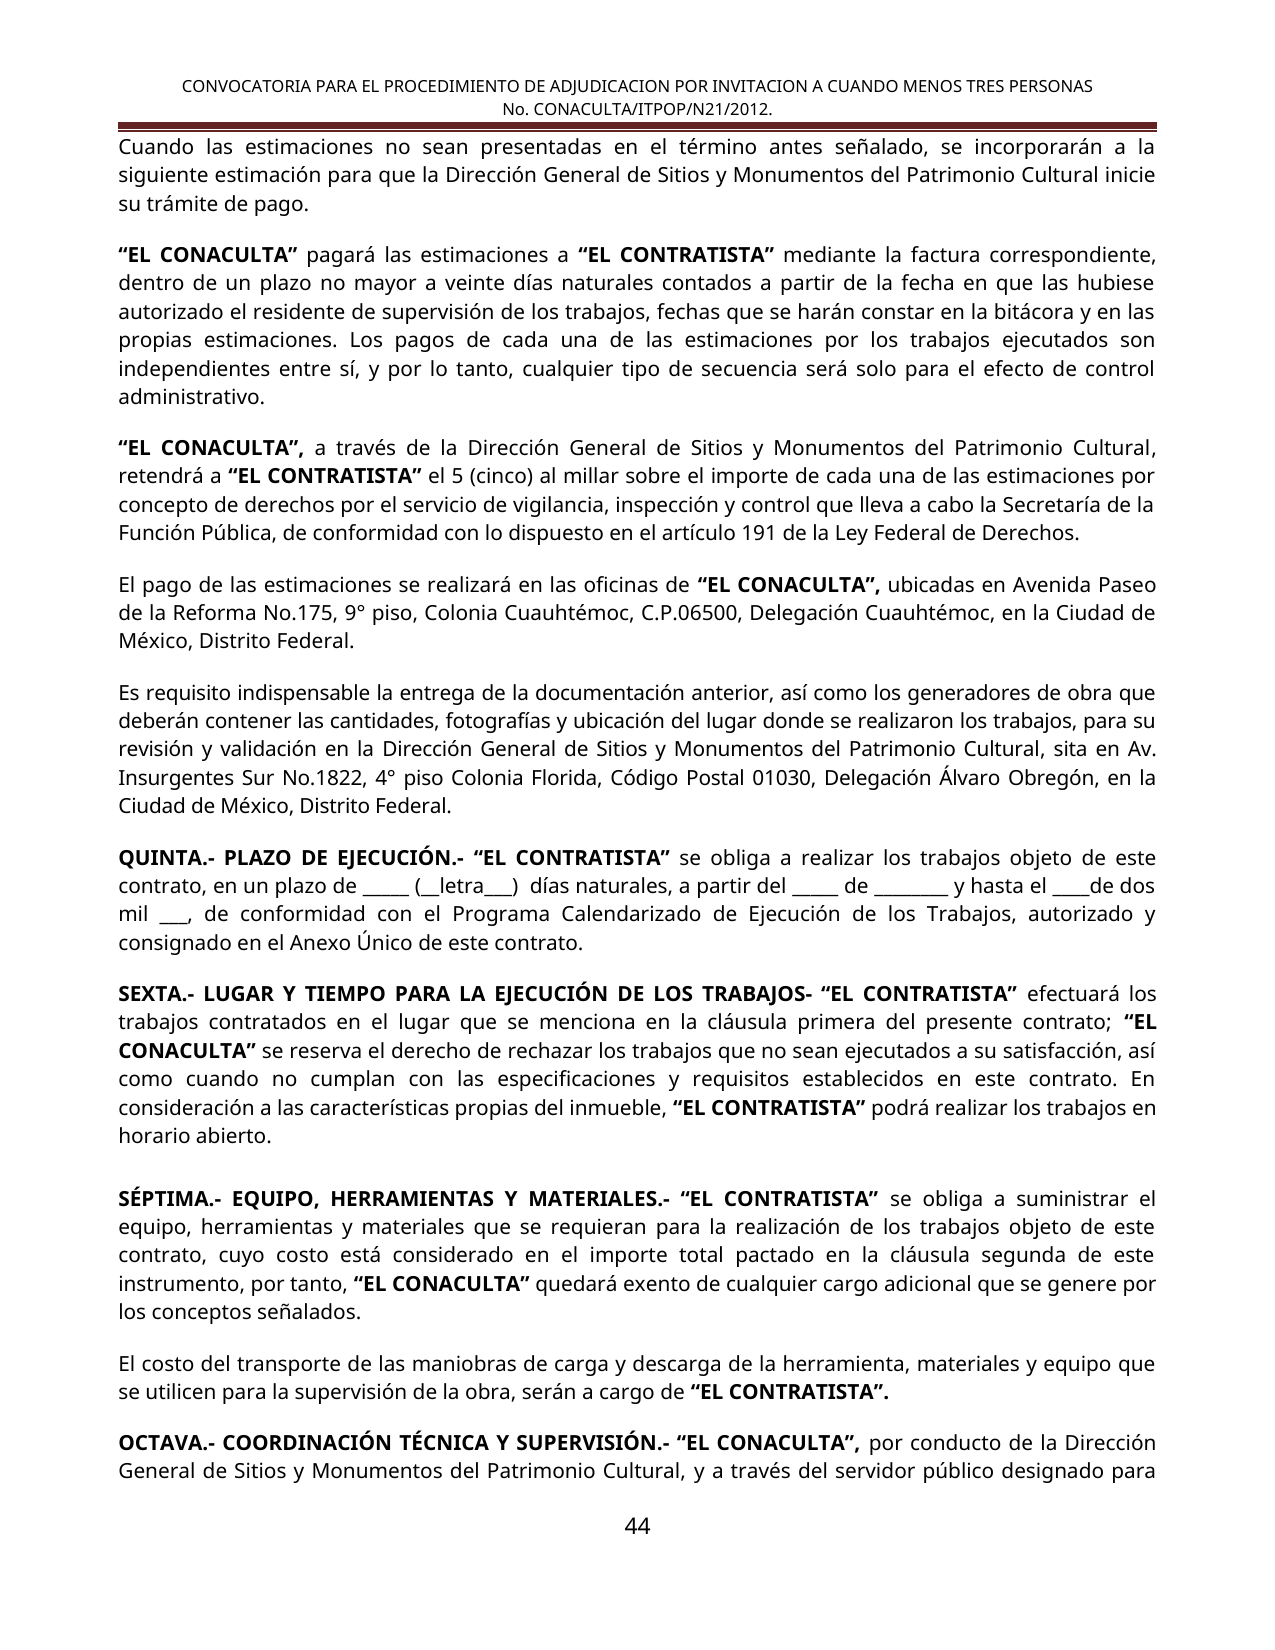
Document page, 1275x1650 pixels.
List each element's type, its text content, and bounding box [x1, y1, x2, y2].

text “EL CONACULTA”, a través de la Dirección General de Sitios y Monumentos del Patrimonio Cultural, retendrá a “EL CONTRATISTA” el 5 (cinco) al millar sobre el importe de cada una de las estimaciones por concepto de derechos por el servicio de vigilancia, inspección y control que lleva a cabo la Secretaría de la Función Pública, de conformidad con lo dispuesto en el artículo 191 de la Ley Federal de Derechos. [118, 433, 1157, 547]
text SÉPTIMA.- EQUIPO, HERRAMIENTAS Y MATERIALES.- “EL CONTRATISTA” se obliga a suministrar el equipo, herramientas y materiales que se requieran para la realización de los trabajos objeto de este contrato, cuyo costo está considerado en el importe total pactado en la cláusula segunda de este instrumento, por tanto, “EL CONACULTA” quedará exento de cualquier cargo adicional que se genere por los conceptos señalados. [118, 1184, 1157, 1326]
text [118, 1428, 1157, 1485]
text El costo del transporte de las maniobras de carga y descarga de la herramienta, materiales y equipo que se utilicen para la supervisión de la obra, serán a cargo de “EL CONTRATISTA”. [118, 1349, 1157, 1406]
text El pago de las estimaciones se realizará en las oficinas de “EL CONACULTA”, ubicadas en Avenida Paseo de la Reforma No.175, 9° piso, Colonia Cuauhtémoc, C.P.06500, Delegación Cuauhtémoc, en la Ciudad de México, Distrito Federal. [118, 570, 1157, 655]
text SEXTA.- LUGAR Y TIEMPO PARA LA EJECUCIÓN DE LOS TRABAJOS- “EL CONTRATISTA” efectuará los trabajos contratados en el lugar que se menciona en la cláusula primera del presente contrato; “EL CONACULTA” se reserva el derecho de rechazar los trabajos que no sean ejecutados a su satisfacción, así como cuando no cumplan con las especificaciones y requisitos establecidos en este contrato. En consideración a las características propias del inmueble, “EL CONTRATISTA” podrá realizar los trabajos en horario abierto. [118, 979, 1157, 1150]
text QUINTA.- PLAZO DE EJECUCIÓN.- “EL CONTRATISTA” se obliga a realizar los trabajos objeto de este contrato, en un plazo de _____ (__letra___) días naturales, a partir del _____ de ________ y hasta el ____de dos mil ___, de conformidad con el Programa Calendarizado de Ejecución de los Trabajos, autorizado y consignado en el Anexo Único de este contrato. [118, 843, 1157, 956]
text Cuando las estimaciones no sean presentadas en el término antes señalado, se incorporarán a la siguiente estimación para que la Dirección General de Sitios y Monumentos del Patrimonio Cultural inicie su trámite de pago. [118, 132, 1157, 217]
text Es requisito indispensable la entrega de la documentación anterior, así como los generadores de obra que deberán contener las cantidades, fotografías y ubicación del lugar donde se realizaron los trabajos, para su revisión y validación en la Dirección General de Sitios y Monumentos del Patrimonio Cultural, sita en Av. Insurgentes Sur No.1822, 4° piso Colonia Florida, Código Postal 01030, Delegación Álvaro Obregón, en la Ciudad de México, Distrito Federal. [118, 678, 1157, 820]
text “EL CONACULTA” pagará las estimaciones a “EL CONTRATISTA” mediante la factura correspondiente, dentro de un plazo no mayor a veinte días naturales contados a partir de la fecha en que las hubiese autorizado el residente de supervisión de los trabajos, fechas que se harán constar en la bitácora y en las propias estimaciones. Los pagos de cada una de las estimaciones por los trabajos ejecutados son independientes entre sí, y por lo tanto, cualquier tipo de secuencia será solo para el efecto de control administrativo. [118, 240, 1157, 411]
